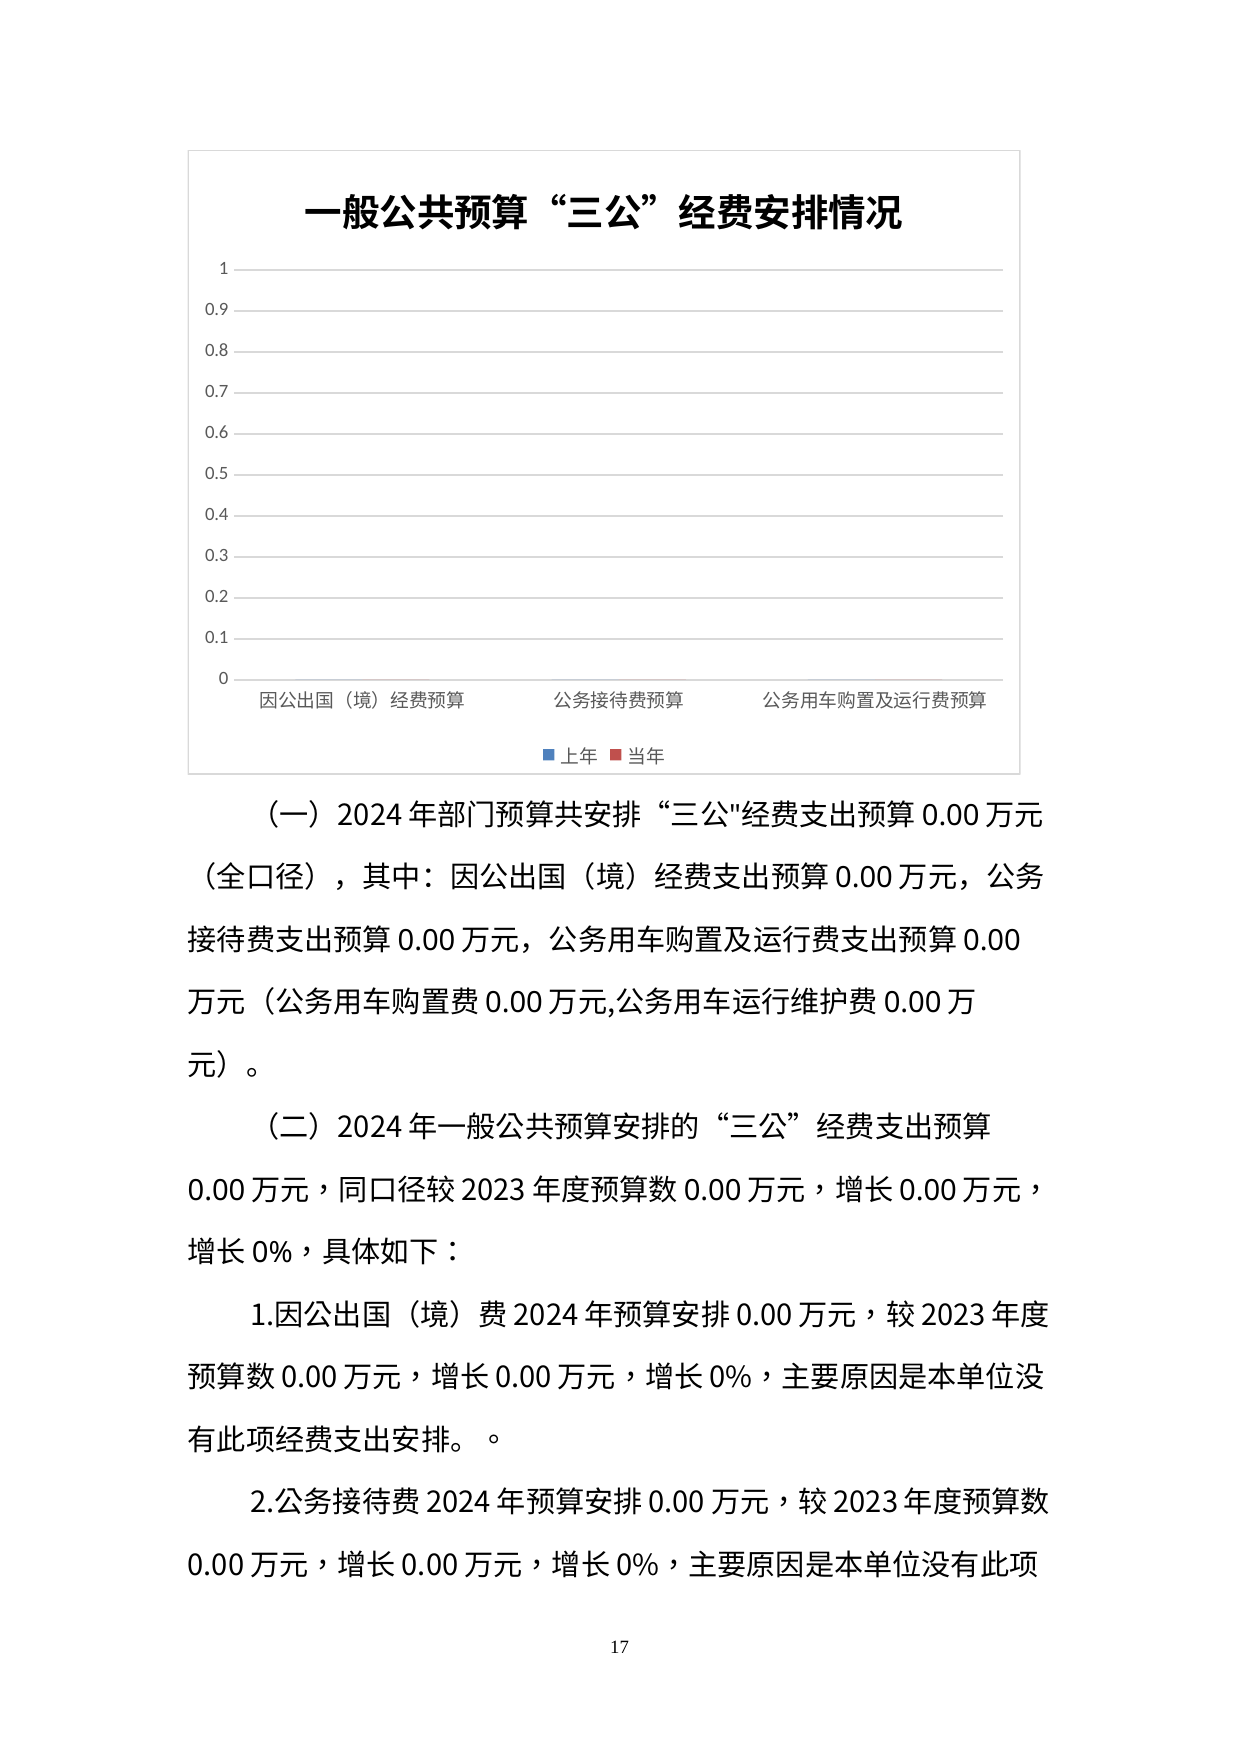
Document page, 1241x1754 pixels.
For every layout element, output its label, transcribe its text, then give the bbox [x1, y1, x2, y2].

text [187, 1462, 1053, 1587]
text （一）2024年部门预算共安排“三公"经费支出预算0.00万元（全口径），其中：因公出国（境）经费支出预算0.00万元，公务接待费支出预算0.00万元，公务用车购置及运行费支出预算0.00万元（公务用车购置费0.00万元,公务用车运行维护费0.00万元）。 [187, 775, 1053, 1087]
text 1.因公出国（境）费2024年预算安排0.00万元，较2023年度预算数0.00万元，增长0.00万元，增长0%，主要原因是本单位没有此项经费支出安排。。 [187, 1275, 1053, 1462]
text （二）2024年一般公共预算安排的“三公”经费支出预算0.00万元，同口径较2023年度预算数0.00万元，增长0.00万元，增长0%，具体如下： [187, 1087, 1053, 1275]
